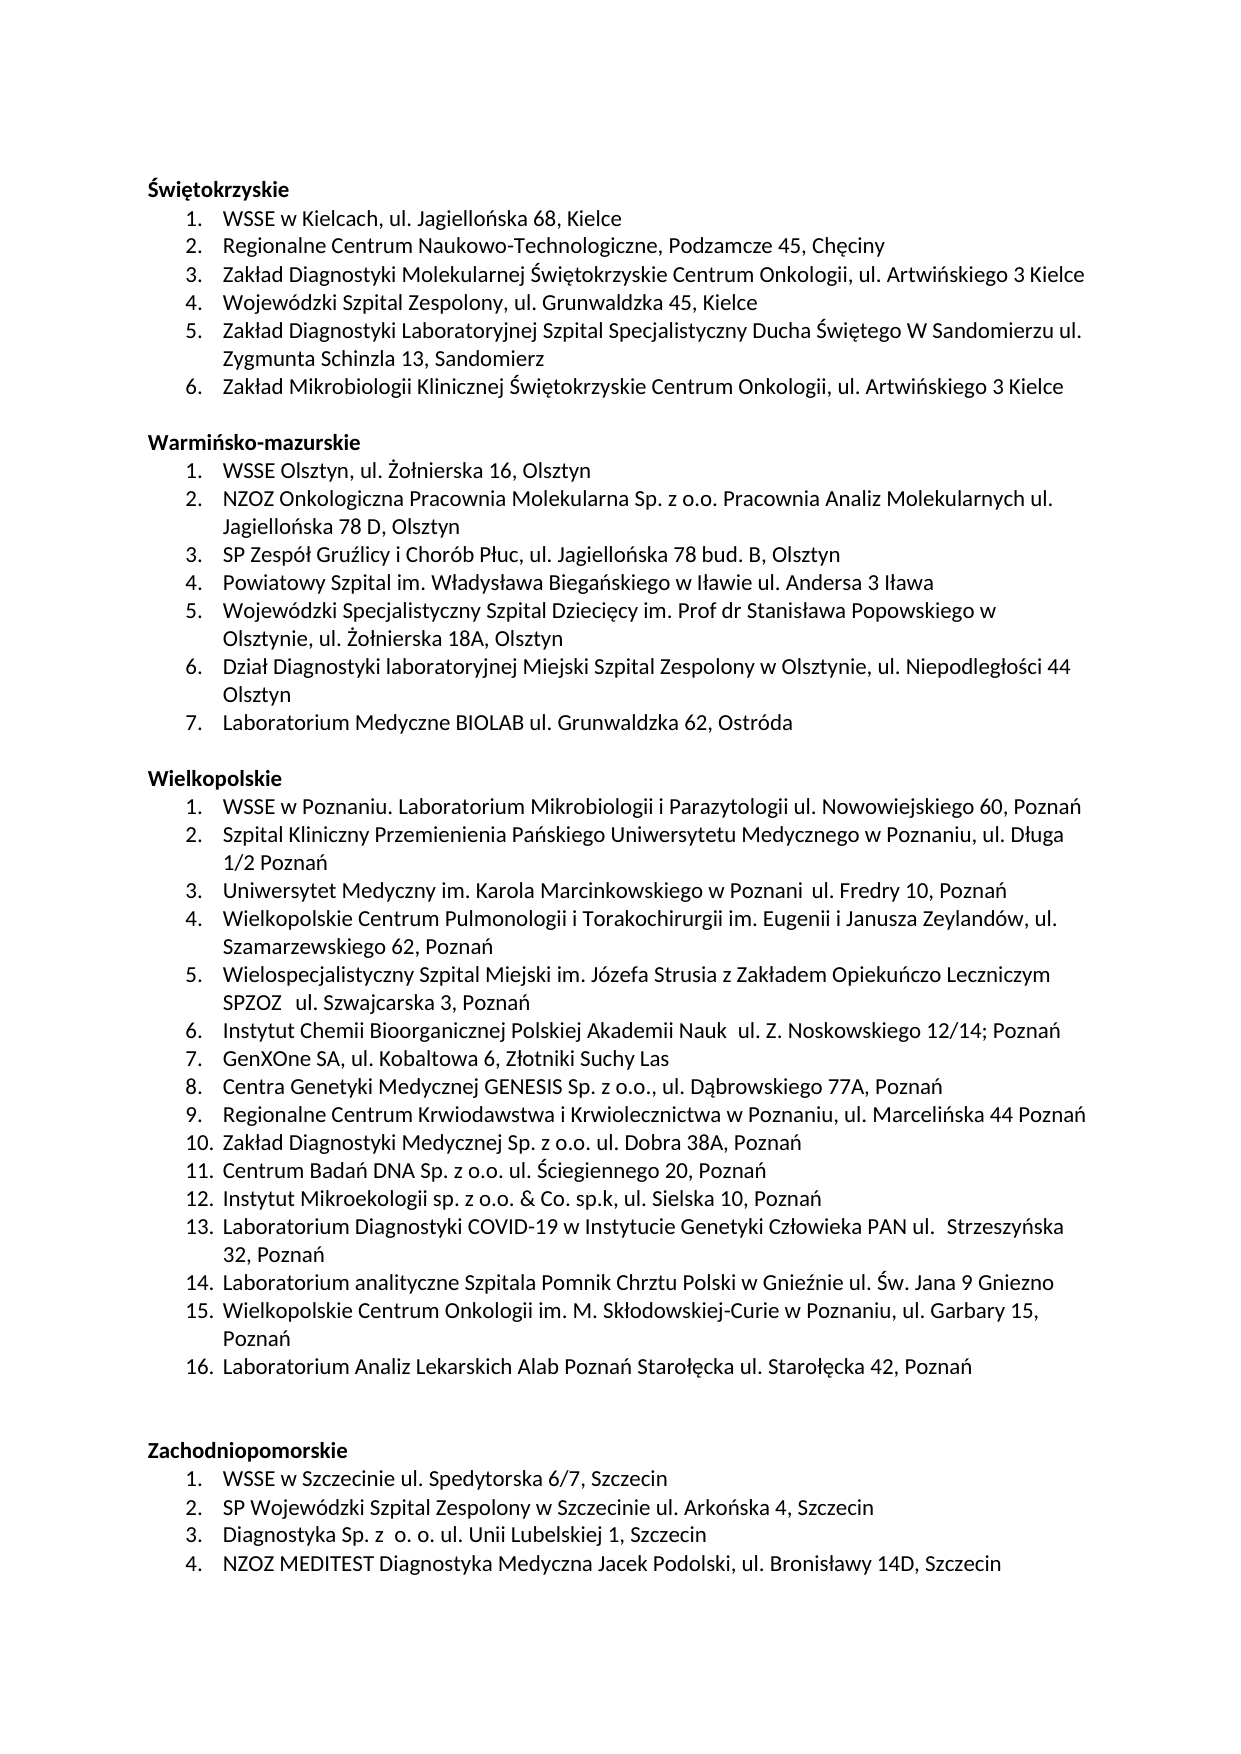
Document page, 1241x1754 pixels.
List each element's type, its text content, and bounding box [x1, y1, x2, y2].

text Wielkopolskie [148, 764, 1093, 792]
text Warmińsko-mazurskie [148, 428, 1093, 456]
list Wielkopolskie Centrum Onkologii im. M. Skłodowskiej-Curie w Poznaniu, ul. Garbary 15, Poznań [185, 1296, 1093, 1352]
list WSSE Olsztyn, ul. Żołnierska 16, Olsztyn [185, 456, 1093, 484]
list Powiatowy Szpital im. Władysława Biegańskiego w Iławie ul. Andersa 3 Iława [185, 568, 1093, 596]
list WSSE w Kielcach, ul. Jagiellońska 68, Kielce [185, 204, 1093, 232]
text Świętokrzyskie [148, 176, 1093, 204]
text Zachodniopomorskie [148, 1437, 1093, 1464]
list Centra Genetyki Medycznej GENESIS Sp. z o.o., ul. Dąbrowskiego 77A, Poznań [185, 1072, 1093, 1100]
list Szpital Kliniczny Przemienienia Pańskiego Uniwersytetu Medycznego w Poznaniu, ul. Długa 1/2 Poznań [185, 820, 1093, 876]
list WSSE w Poznaniu. Laboratorium Mikrobiologii i Parazytologii ul. Nowowiejskiego 60, Poznań [185, 792, 1093, 820]
list Laboratorium Diagnostyki COVID-19 w Instytucie Genetyki Człowieka PAN ul. Strzeszyńska 32, Poznań [185, 1212, 1093, 1268]
list Diagnostyka Sp. z o. o. ul. Unii Lubelskiej 1, Szczecin [185, 1521, 1093, 1549]
list Wojewódzki Szpital Zespolony, ul. Grunwaldzka 45, Kielce [185, 288, 1093, 316]
list NZOZ MEDITEST Diagnostyka Medyczna Jacek Podolski, ul. Bronisławy 14D, Szczecin [185, 1549, 1093, 1577]
list Wielospecjalistyczny Szpital Miejski im. Józefa Strusia z Zakładem Opiekuńczo Leczniczym SPZOZ ul. Szwajcarska 3, Poznań [185, 960, 1093, 1016]
list Laboratorium analityczne Szpitala Pomnik Chrztu Polski w Gnieźnie ul. Św. Jana 9 Gniezno [185, 1268, 1093, 1296]
list Laboratorium Medyczne BIOLAB ul. Grunwaldzka 62, Ostróda [185, 708, 1093, 736]
list Wielkopolskie Centrum Pulmonologii i Torakochirurgii im. Eugenii i Janusza Zeylandów, ul. Szamarzewskiego 62, Poznań [185, 904, 1093, 960]
list Centrum Badań DNA Sp. z o.o. ul. Ściegiennego 20, Poznań [185, 1156, 1093, 1184]
list GenXOne SA, ul. Kobaltowa 6, Złotniki Suchy Las [185, 1044, 1093, 1072]
list Uniwersytet Medyczny im. Karola Marcinkowskiego w Poznani ul. Fredry 10, Poznań [185, 876, 1093, 904]
list Laboratorium Analiz Lekarskich Alab Poznań Starołęcka ul. Starołęcka 42, Poznań [185, 1352, 1093, 1381]
list Instytut Mikroekologii sp. z o.o. & Co. sp.k, ul. Sielska 10, Poznań [185, 1184, 1093, 1212]
list Regionalne Centrum Naukowo-Technologiczne, Podzamcze 45, Chęciny [185, 232, 1093, 260]
list NZOZ Onkologiczna Pracownia Molekularna Sp. z o.o. Pracownia Analiz Molekularnych ul. Jagiellońska 78 D, Olsztyn [185, 484, 1093, 540]
list Zakład Diagnostyki Laboratoryjnej Szpital Specjalistyczny Ducha Świętego W Sandomierzu ul. Zygmunta Schinzla 13, Sandomierz [185, 316, 1093, 372]
list Instytut Chemii Bioorganicznej Polskiej Akademii Nauk ul. Z. Noskowskiego 12/14; Poznań [185, 1016, 1093, 1044]
list Wojewódzki Specjalistyczny Szpital Dziecięcy im. Prof dr Stanisława Popowskiego w Olsztynie, ul. Żołnierska 18A, Olsztyn [185, 596, 1093, 652]
list Zakład Mikrobiologii Klinicznej Świętokrzyskie Centrum Onkologii, ul. Artwińskiego 3 Kielce [185, 372, 1093, 400]
list Dział Diagnostyki laboratoryjnej Miejski Szpital Zespolony w Olsztynie, ul. Niepodległości 44 Olsztyn [185, 652, 1093, 708]
list SP Wojewódzki Szpital Zespolony w Szczecinie ul. Arkońska 4, Szczecin [185, 1493, 1093, 1521]
list WSSE w Szczecinie ul. Spedytorska 6/7, Szczecin [185, 1464, 1093, 1493]
list Regionalne Centrum Krwiodawstwa i Krwiolecznictwa w Poznaniu, ul. Marcelińska 44 Poznań [185, 1100, 1093, 1128]
list Zakład Diagnostyki Molekularnej Świętokrzyskie Centrum Onkologii, ul. Artwińskiego 3 Kielce [185, 260, 1093, 288]
list Zakład Diagnostyki Medycznej Sp. z o.o. ul. Dobra 38A, Poznań [185, 1128, 1093, 1156]
list SP Zespół Gruźlicy i Chorób Płuc, ul. Jagiellońska 78 bud. B, Olsztyn [185, 540, 1093, 568]
